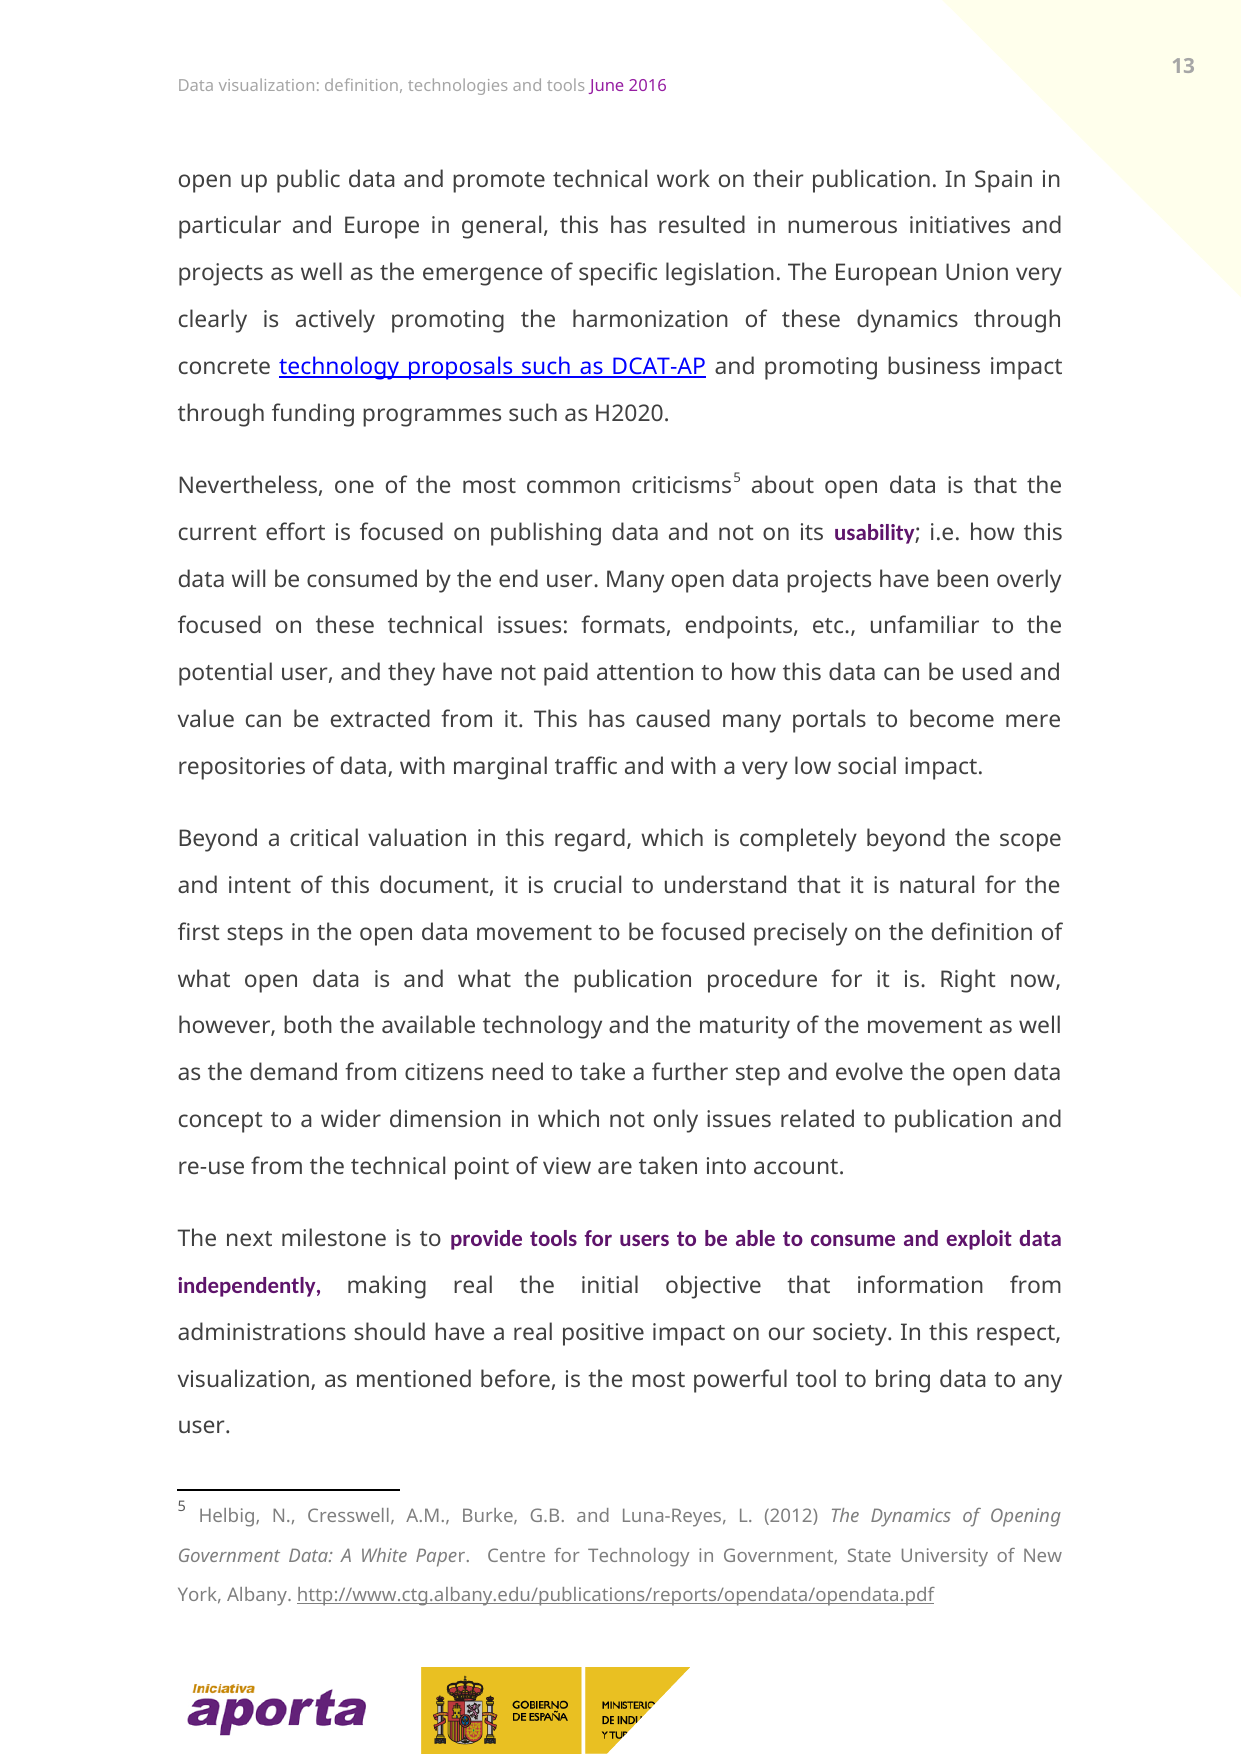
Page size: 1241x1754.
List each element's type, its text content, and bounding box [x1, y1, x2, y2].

text Beyond a critical valuation in this regard, which is completely beyond the scope and intent of this document, it is crucial to understand that it is natural for the first steps in the open data movement to be focused precisely on the definition of what open data is and what the publication procedure for it is. Right now, however, both the available technology and the maturity of the movement as well as the demand from citizens need to take a further step and evolve the open data concept to a wider dimension in which not only issues related to publication and re-use from the technical point of view are taken into account. [177, 822, 1063, 1181]
text The next milestone is to provide tools for users to be able to consume and exploit data independently, making real the initial objective that information from administrations should have a real positive impact on our society. In this respect, visualization, as mentioned before, is the most powerful tool to bring data to any user. [177, 1222, 1063, 1441]
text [177, 162, 1063, 428]
text Nevertheless, one of the most common criticisms about open data is that the current effort is focused on publishing data and not on its usability; i.e. how this data will be consumed by the end user. Many open data projects have been overly focused on these technical issues: formats, endpoints, etc., unfamiliar to the potential user, and they have not paid attention to how this data can be used and value can be extracted from it. This has caused many portals to become mere repositories of data, with marginal traffic and with a very low social impact. [177, 469, 1063, 781]
picture [177, 1667, 689, 1754]
